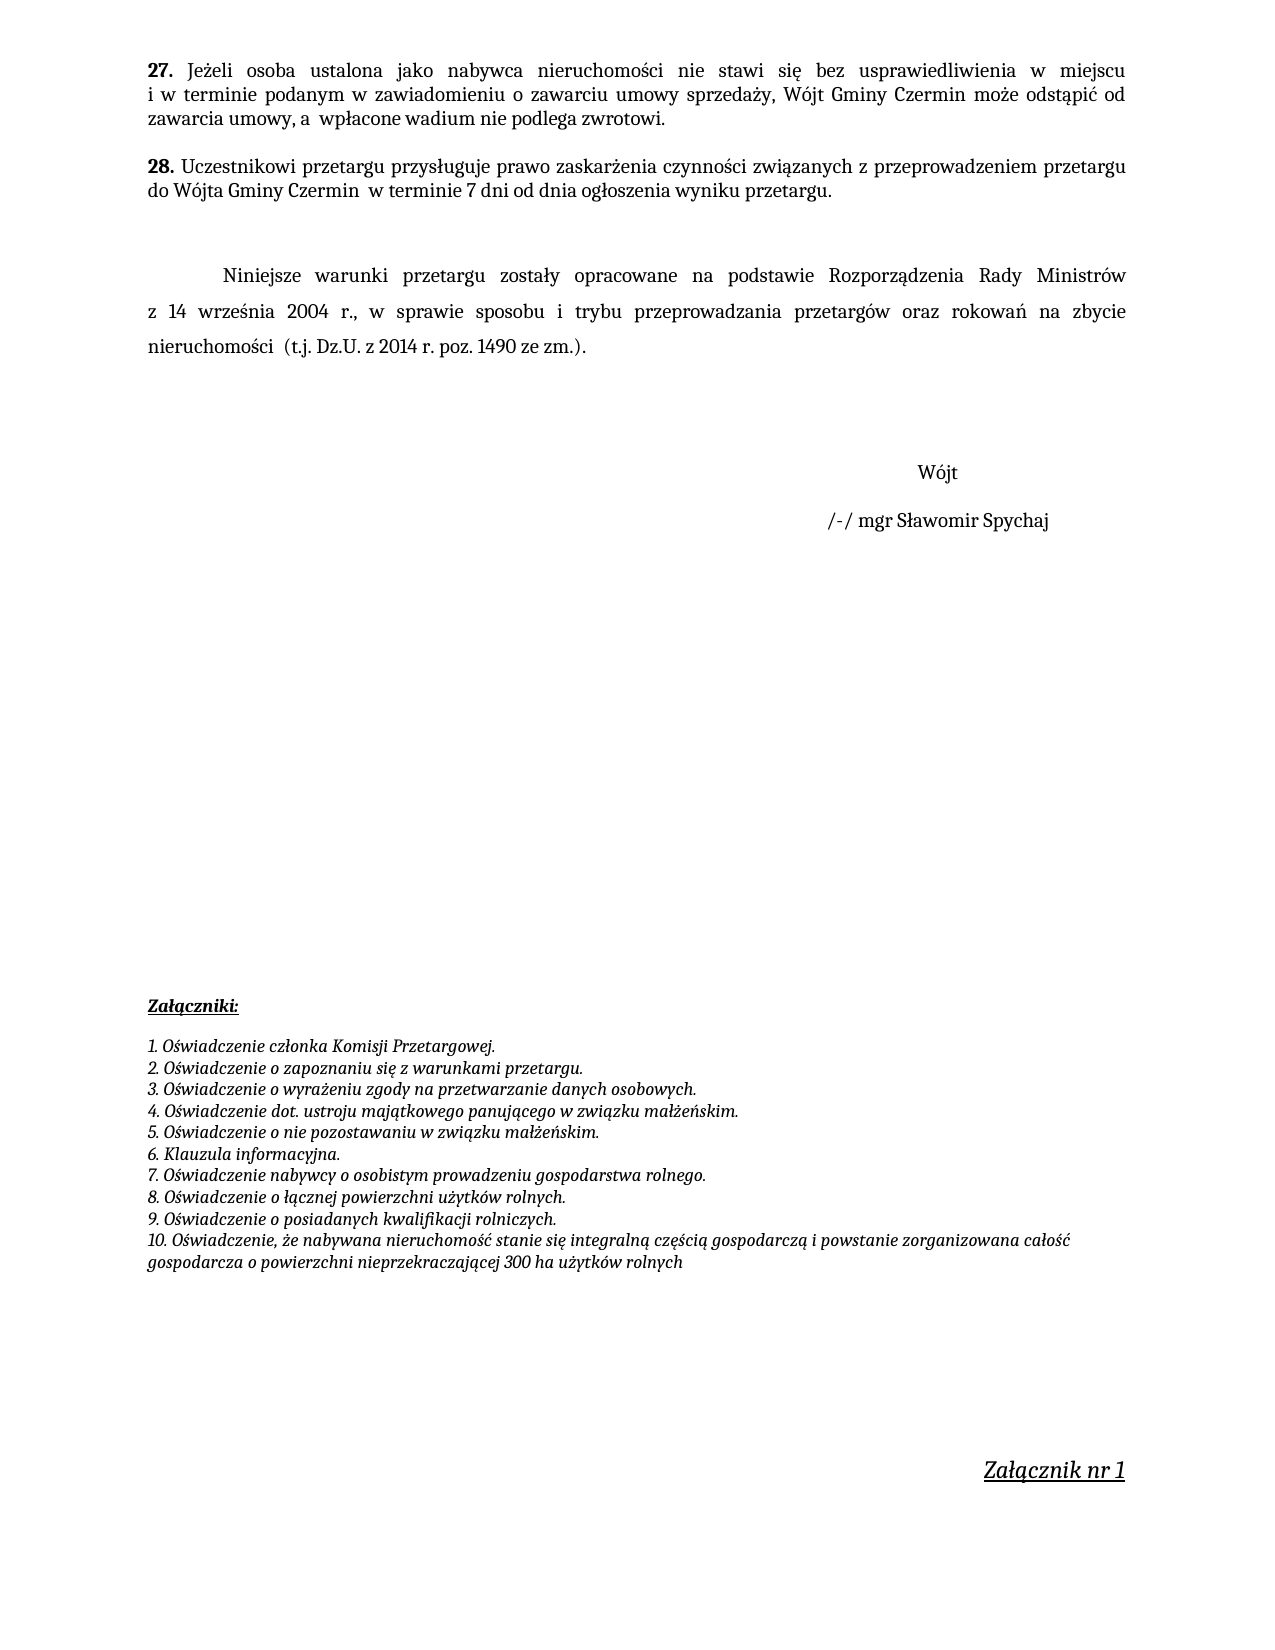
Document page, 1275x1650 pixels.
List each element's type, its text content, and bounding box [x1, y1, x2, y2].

text 6. Klauzula informacyjna. [148, 1143, 1127, 1165]
text Załącznik nr 1 [148, 1456, 1127, 1484]
text Wójt [748, 461, 1127, 485]
text 1. Oświadczenie członka Komisji Przetargowej. [148, 1036, 1127, 1057]
text 3. Oświadczenie o wyrażeniu zgody na przetwarzanie danych osobowych. [148, 1079, 1127, 1100]
text 7. Oświadczenie nabywcy o osobistym prowadzeniu gospodarstwa rolnego. [148, 1165, 1127, 1187]
text /-/ mgr Sławomir Spychaj [748, 509, 1127, 533]
text Niniejsze warunki przetargu zostały opracowane na podstawie Rozporządzenia Rady Ministrów z 14 września 2004 r., w sprawie sposobu i trybu przeprowadzania przetargów oraz rokowań na zbycie nieruchomości (t.j. Dz.U. z 2014 r. poz. 1490 ze zm.). [148, 263, 1127, 359]
text 5. Oświadczenie o nie pozostawaniu w związku małżeńskim. [148, 1122, 1127, 1143]
text Załączniki: [148, 996, 1127, 1017]
text 2. Oświadczenie o zapoznaniu się z warunkami przetargu. [148, 1057, 1127, 1079]
text 9. Oświadczenie o posiadanych kwalifikacji rolniczych. [148, 1208, 1127, 1230]
text 27. Jeżeli osoba ustalona jako nabywca nieruchomości nie stawi się bez usprawiedliwienia w miejscu i w terminie podanym w zawiadomieniu o zawarciu umowy sprzedaży, Wójt Gminy Czermin może odstąpić od zawarcia umowy, a wpłacone wadium nie podlega zwrotowi. [148, 59, 1127, 131]
text 8. Oświadczenie o łącznej powierzchni użytków rolnych. [148, 1187, 1127, 1208]
text 28. Uczestnikowi przetargu przysługuje prawo zaskarżenia czynności związanych z przeprowadzeniem przetargu do Wójta Gminy Czermin w terminie 7 dni od dnia ogłoszenia wyniku przetargu. [148, 155, 1127, 203]
text 4. Oświadczenie dot. ustroju majątkowego panującego w związku małżeńskim. [148, 1100, 1127, 1122]
text 10. Oświadczenie, że nabywana nieruchomość stanie się integralną częścią gospodarczą i powstanie zorganizowana całość gospodarcza o powierzchni nieprzekraczającej 300 ha użytków rolnych [148, 1230, 1127, 1273]
